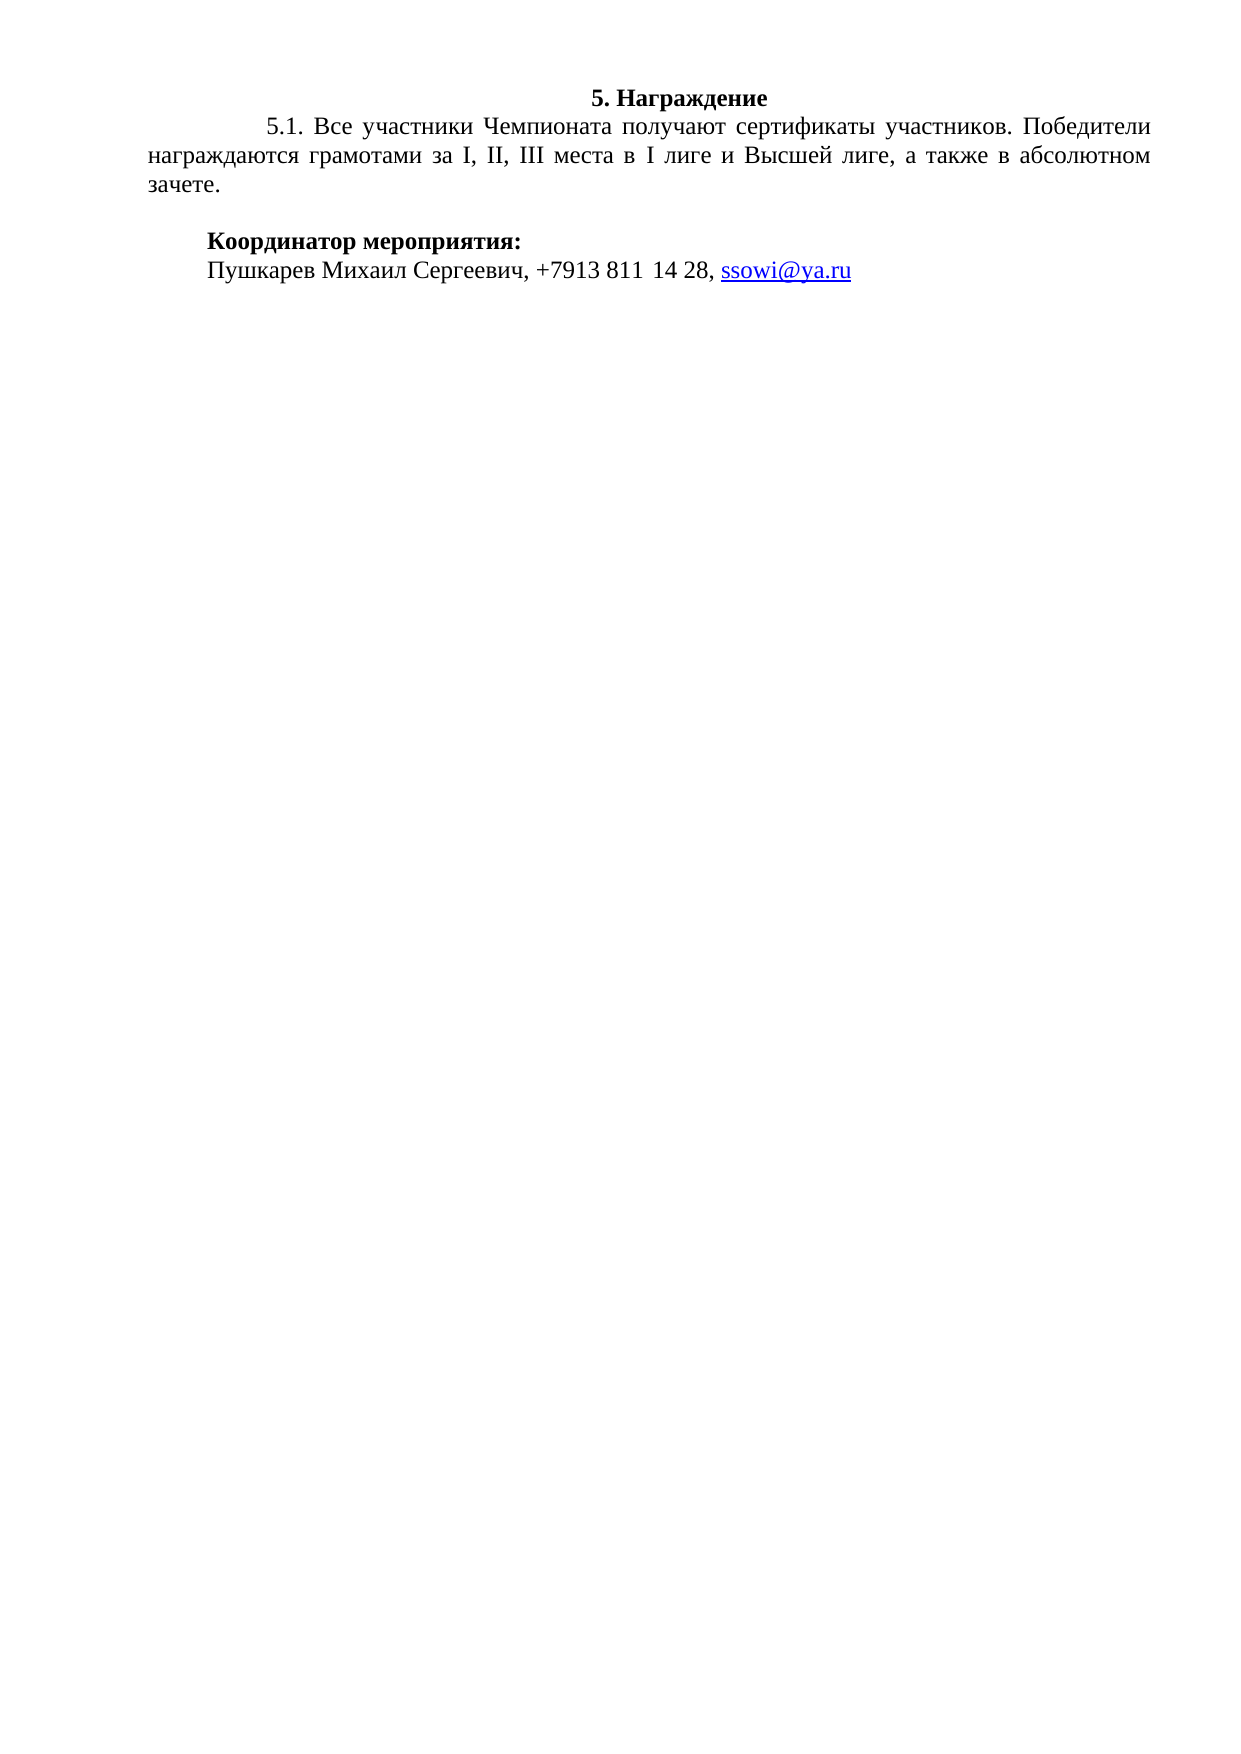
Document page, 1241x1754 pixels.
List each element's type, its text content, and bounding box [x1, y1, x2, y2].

text Координатор мероприятия: [148, 226, 1152, 255]
text 5. Награждение [148, 83, 1152, 111]
text 5.1. Все участники Чемпионата получают сертификаты участников. Победители награждаются грамотами за I, II, III места в I лиге и Высшей лиге, а также в абсолютном зачете. [148, 111, 1152, 198]
text Пушкарев Михаил Сергеевич, +7913 811I14 28, ssowi@ya.ru [148, 255, 1152, 284]
